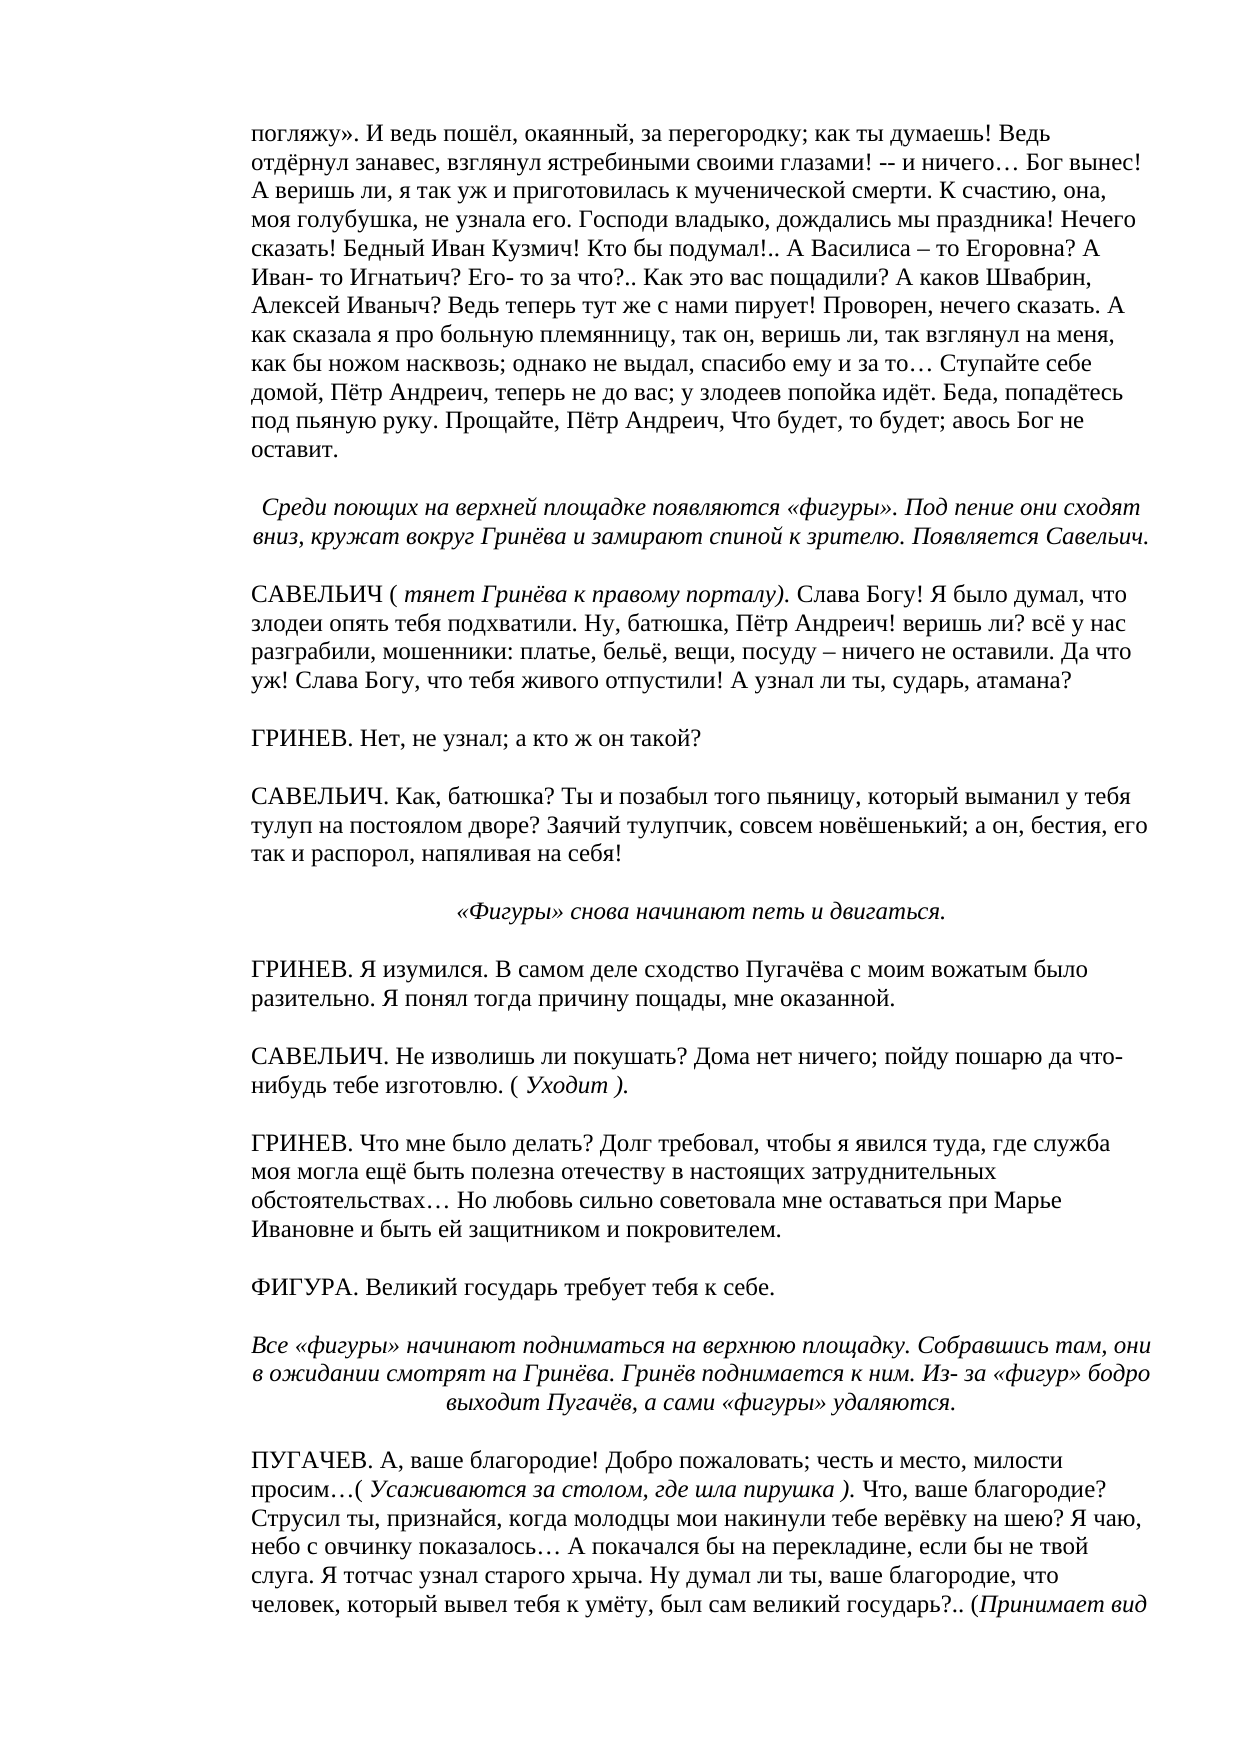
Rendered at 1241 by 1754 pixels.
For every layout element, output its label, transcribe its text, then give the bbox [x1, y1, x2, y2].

text САВЕЛЬИЧ. Не изволишь ли покушать? Дома нет ничего; пойду пошарю да что- нибудь тебе изготовлю. ( Уходит ). [251, 1041, 1152, 1098]
text ФИГУРА. Великий государь требует тебя к себе. [251, 1272, 1152, 1301]
text ГРИНЕВ. Я изумился. В самом деле сходство Пугачёва с моим вожатым было разительно. Я понял тогда причину пощады, мне оказанной. [251, 954, 1152, 1012]
text Среди поющих на верхней площадке появляются «фигуры». Под пение они сходят вниз, кружат вокруг Гринёва и замирают спиной к зрителю. Появляется Савельич. [251, 492, 1152, 550]
text САВЕЛЬИЧ. Как, батюшка? Ты и позабыл того пьяницу, который выманил у тебя тулуп на постоялом дворе? Заячий тулупчик, совсем новёшенький; а он, бестия, его так и распорол, напяливая на себя! [251, 781, 1152, 867]
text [251, 118, 1152, 463]
text ГРИНЕВ. Что мне было делать? Долг требовал, чтобы я явился туда, где служба моя могла ещё быть полезна отечеству в настоящих затруднительных обстоятельствах… Но любовь сильно советовала мне оставаться при Марье Ивановне и быть ей защитником и покровителем. [251, 1128, 1152, 1243]
text ГРИНЕВ. Нет, не узнал; а кто ж он такой? [251, 723, 1152, 752]
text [251, 1445, 1152, 1618]
text «Фигуры» снова начинают петь и двигаться. [251, 896, 1152, 925]
text Все «фигуры» начинают подниматься на верхнюю площадку. Собравшись там, они в ожидании смотрят на Гринёва. Гринёв поднимается к ним. Из- за «фигур» бодро выходит Пугачёв, а сами «фигуры» удаляются. [251, 1330, 1152, 1416]
text САВЕЛЬИЧ ( тянет Гринёва к правому порталу). Слава Богу! Я было думал, что злодеи опять тебя подхватили. Ну, батюшка, Пётр Андреич! веришь ли? всё у нас разграбили, мошенники: платье, бельё, вещи, посуду – ничего не оставили. Да что уж! Слава Богу, что тебя живого отпустили! А узнал ли ты, сударь, атамана? [251, 579, 1152, 694]
